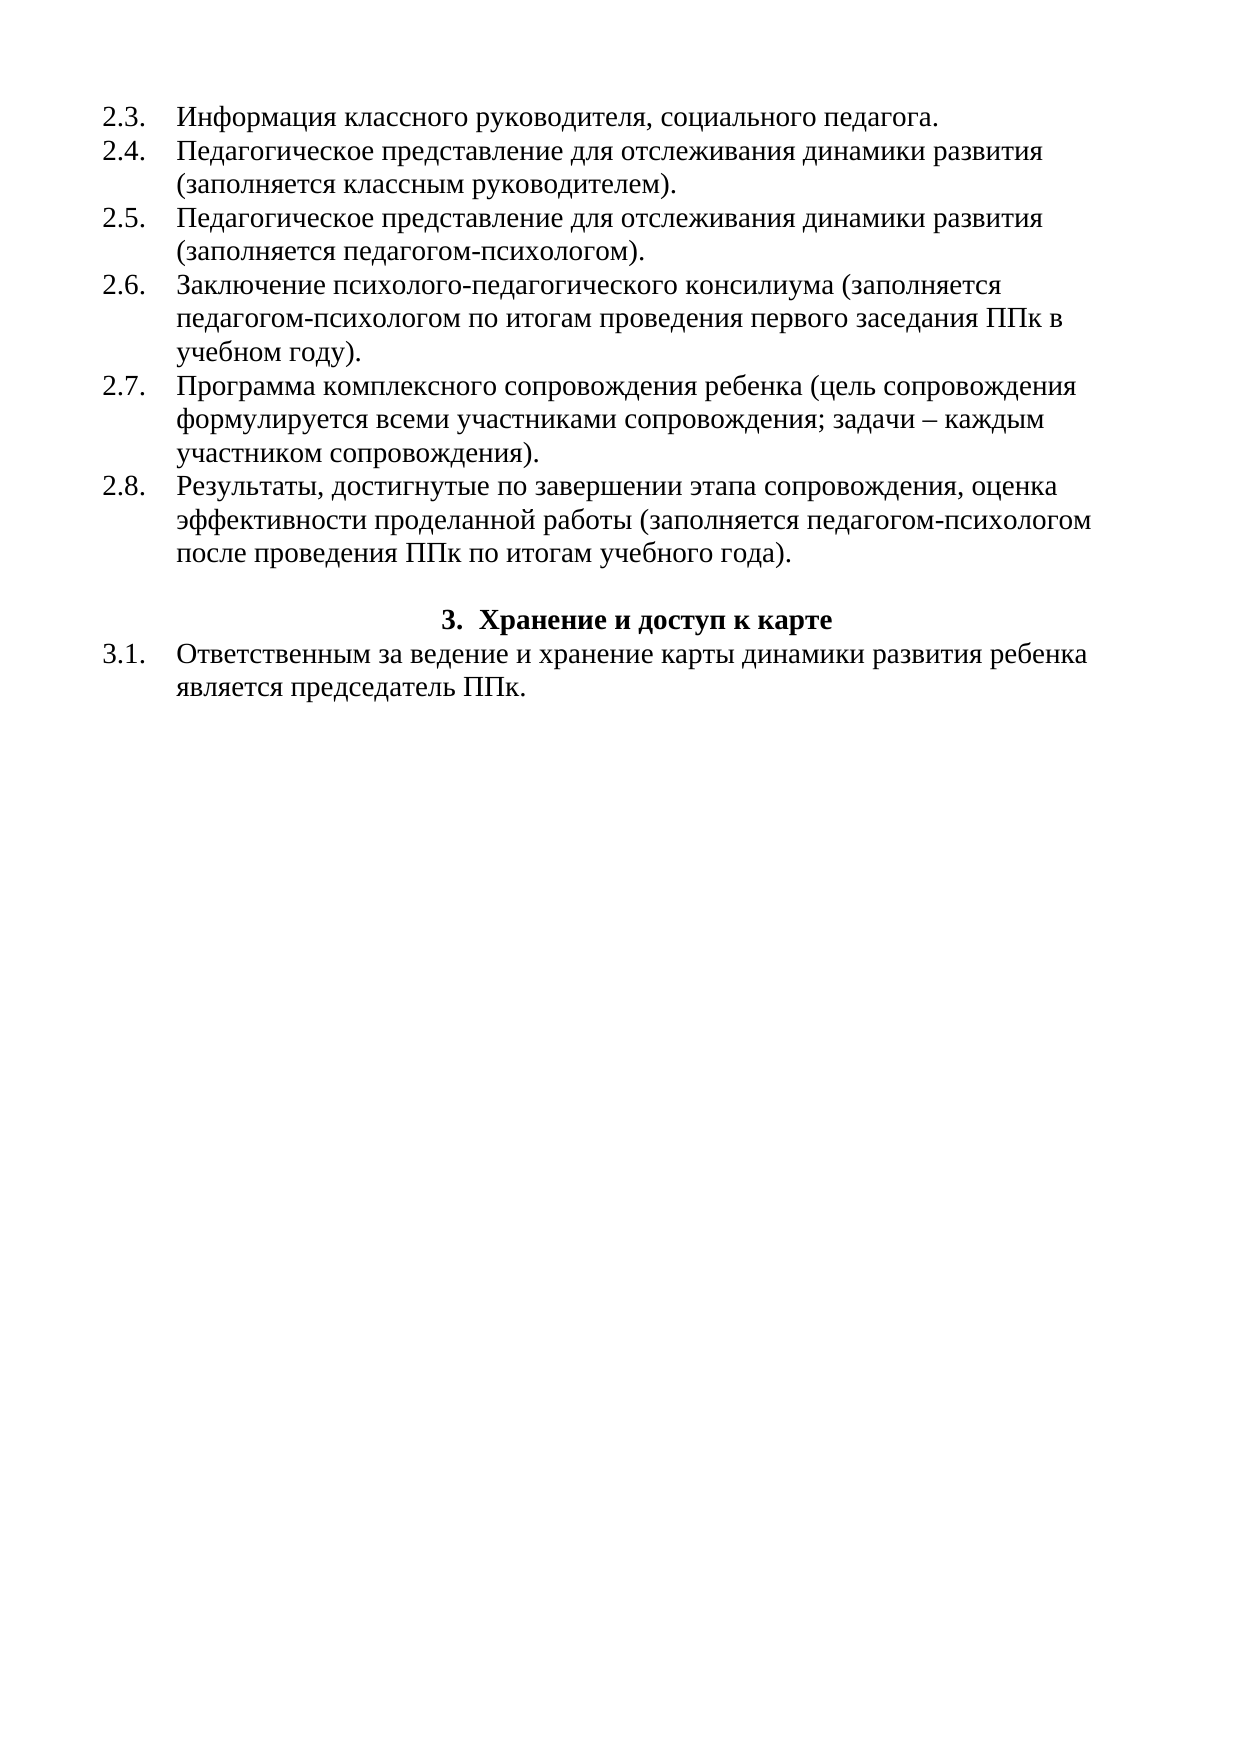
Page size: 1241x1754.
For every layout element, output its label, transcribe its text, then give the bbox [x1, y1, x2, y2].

list Ответственным за ведение и хранение карты динамики развития ребенка является председатель ППк. [102, 636, 1134, 703]
list Педагогическое представление для отслеживания динамики развития (заполняется классным руководителем). [102, 133, 1134, 200]
list Педагогическое представление для отслеживания динамики развития (заполняется педагогом-психологом). [102, 200, 1134, 267]
list Хранение и доступ к карте [139, 602, 1134, 636]
list Заключение психолого-педагогического консилиума (заполняется педагогом-психологом по итогам проведения первого заседания ППк в учебном году). [102, 267, 1134, 368]
list Информация классного руководителя, социального педагога. [102, 99, 1134, 133]
list Программа комплексного сопровождения ребенка (цель сопровождения формулируется всеми участниками сопровождения; задачи – каждым участником сопровождения). [102, 368, 1134, 468]
list Результаты, достигнутые по завершении этапа сопровождения, оценка эффективности проделанной работы (заполняется педагогом-психологом после проведения ППк по итогам учебного года). [102, 468, 1134, 569]
